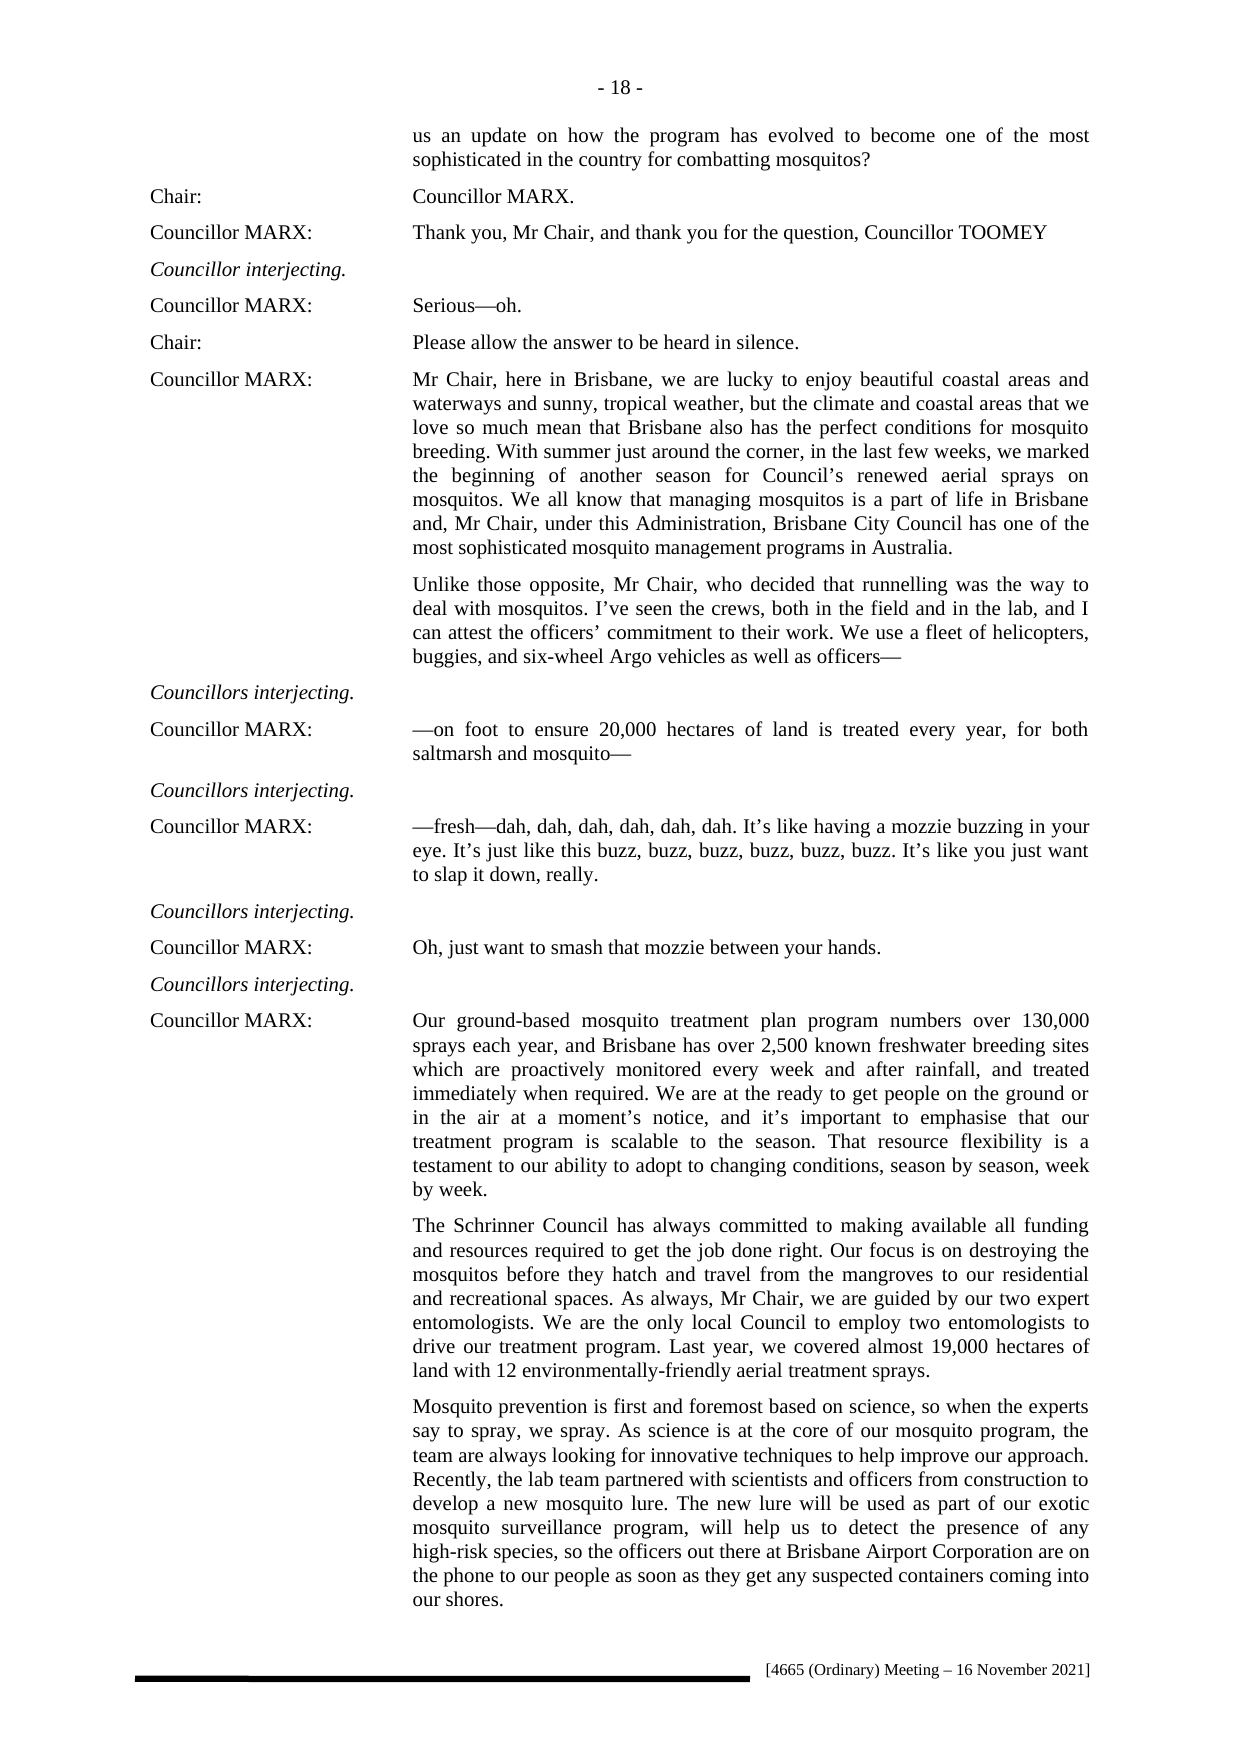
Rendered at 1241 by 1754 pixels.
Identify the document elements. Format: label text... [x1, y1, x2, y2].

text Councillor MARX: Thank you, Mr Chair, and thank you for the question, Councillor TOOMEY [150, 220, 1090, 244]
text Chair: Please allow the answer to be heard in silence. [150, 330, 1090, 354]
text Councillor MARX: —fresh—dah, dah, dah, dah, dah, dah. It’s like having a mozzie buzzing in your eye. It’s just like this buzz, buzz, buzz, buzz, buzz, buzz. It’s like you just want to slap it down, really. [150, 814, 1090, 886]
text Councillor MARX: Oh, just want to smash that mozzie between your hands. [150, 935, 1090, 959]
text Unlike those opposite, Mr Chair, who decided that runnelling was the way to deal with mosquitos. I’ve seen the crews, both in the field and in the lab, and I can attest the officers’ commitment to their work. We use a fleet of helicopters, buggies, and six-wheel Argo vehicles as well as officers— [412, 572, 1090, 668]
text Councillors interjecting. [150, 899, 1090, 923]
text Councillor MARX: Our ground-based mosquito treatment plan program numbers over 130,000 sprays each year, and Brisbane has over 2,500 known freshwater breeding sites which are proactively monitored every week and after rainfall, and treated immediately when required. We are at the ready to get people on the ground or in the air at a moment’s notice, and it’s important to emphasise that our treatment program is scalable to the season. That resource flexibility is a testament to our ability to adopt to changing conditions, season by season, week by week. [150, 1008, 1090, 1201]
text Chair: Councillor MARX. [150, 184, 1090, 208]
text Councillors interjecting. [150, 680, 1090, 704]
text The Schrinner Council has always committed to making available all funding and resources required to get the job done right. Our focus is on destroying the mosquitos before they hatch and travel from the mangroves to our residential and recreational spaces. As always, Mr Chair, we are guided by our two expert entomologists. We are the only local Council to employ two entomologists to drive our treatment program. Last year, we covered almost 19,000 hectares of land with 12 environmentally-friendly aerial treatment sprays. [412, 1213, 1090, 1382]
text Councillors interjecting. [150, 777, 1090, 802]
text Councillor interjecting. [150, 257, 1090, 281]
text Councillor MARX: —on foot to ensure 20,000 hectares of land is treated every year, for both saltmarsh and mosquito— [150, 717, 1090, 765]
text Councillors interjecting. [150, 972, 1090, 996]
text Mosquito prevention is first and foremost based on science, so when the experts say to spray, we spray. As science is at the core of our mosquito program, the team are always looking for innovative techniques to help improve our approach. Recently, the lab team partnered with scientists and officers from construction to develop a new mosquito lure. The new lure will be used as part of our exotic mosquito surveillance program, will help us to detect the presence of any high-risk species, so the officers out there at Brisbane Airport Corporation are on the phone to our people as soon as they get any suspected containers coming into our shores. [412, 1394, 1090, 1611]
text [412, 123, 1090, 171]
text Councillor MARX: Mr Chair, here in Brisbane, we are lucky to enjoy beautiful coastal areas and waterways and sunny, tropical weather, but the climate and coastal areas that we love so much mean that Brisbane also has the perfect conditions for mosquito breeding. With summer just around the corner, in the last few weeks, we marked the beginning of another season for Council’s renewed aerial sprays on mosquitos. We all know that managing mosquitos is a part of life in Brisbane and, Mr Chair, under this Administration, Brisbane City Council has one of the most sophisticated mosquito management programs in Australia. [150, 367, 1090, 559]
text Councillor MARX: Serious—oh. [150, 293, 1090, 317]
